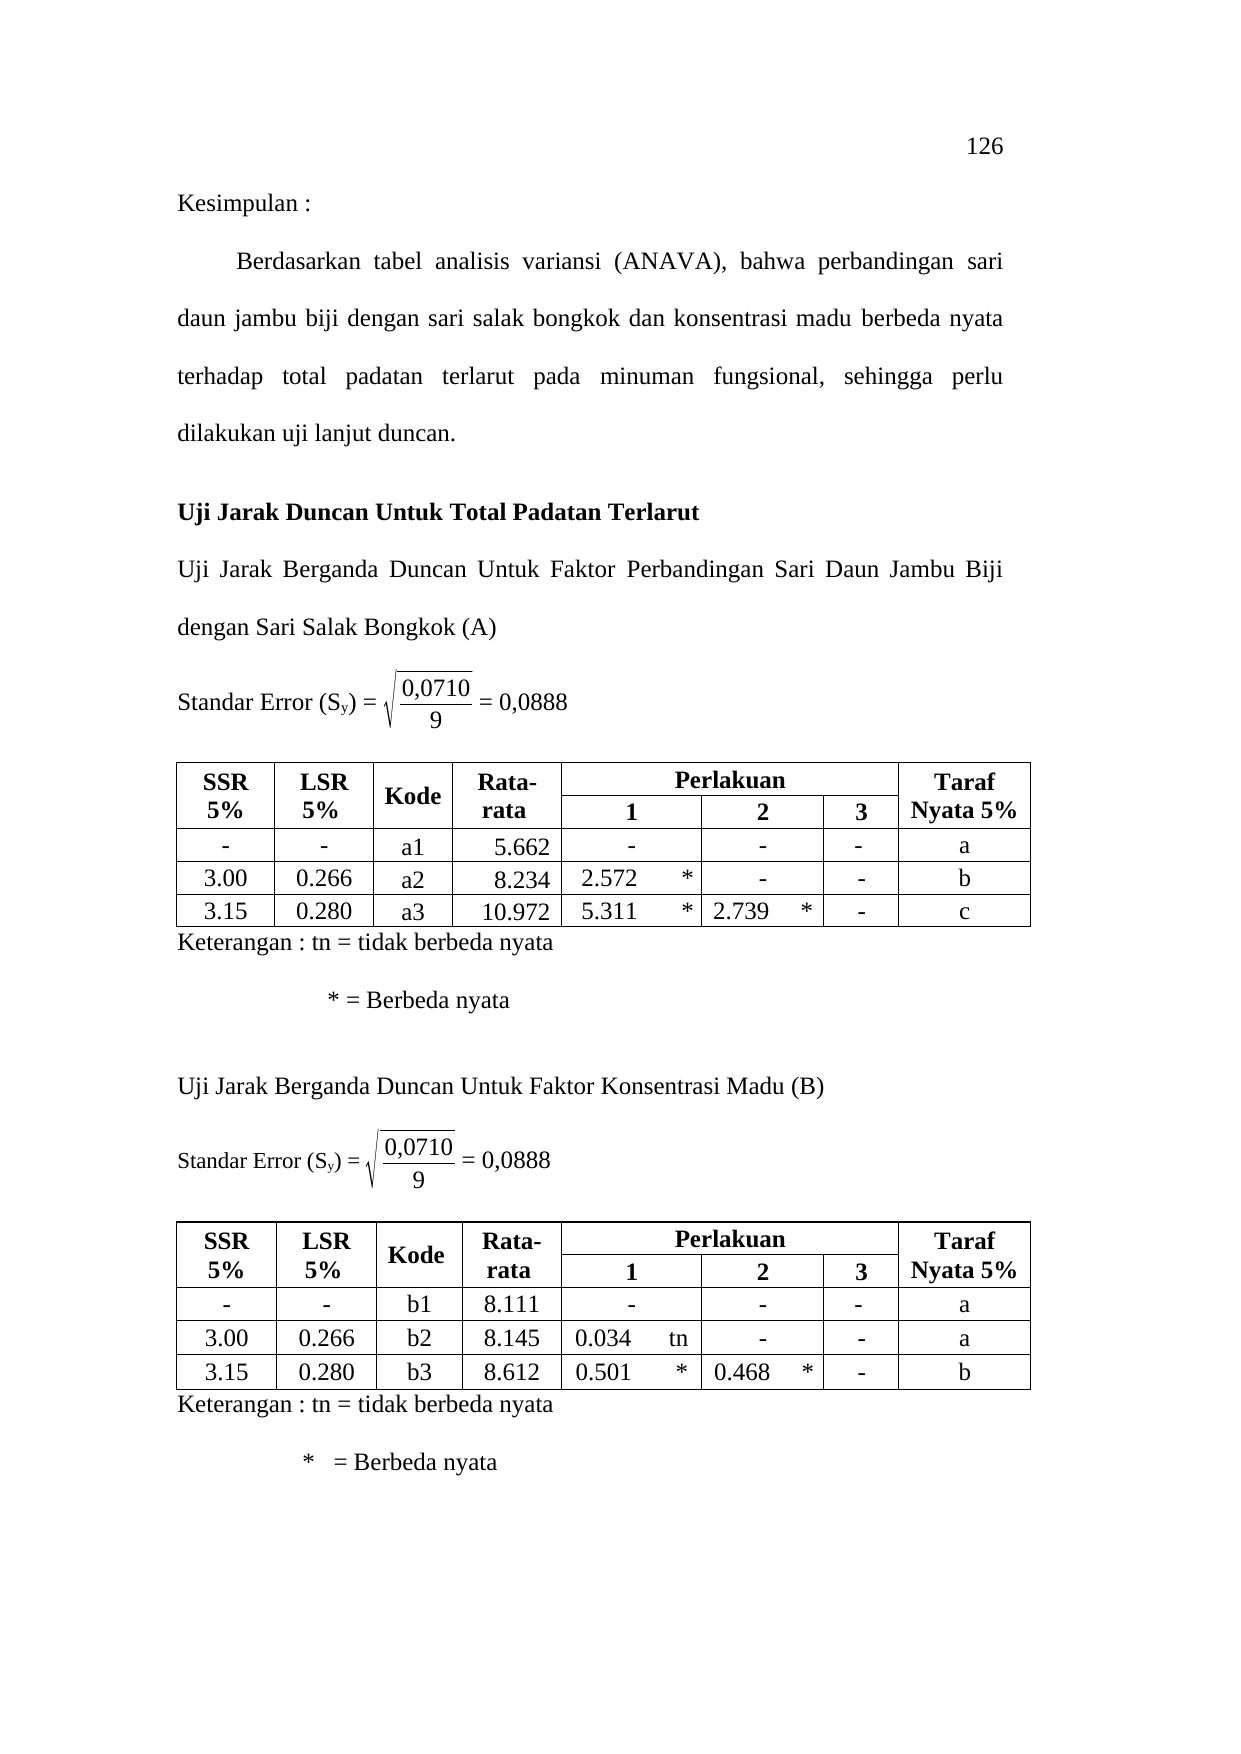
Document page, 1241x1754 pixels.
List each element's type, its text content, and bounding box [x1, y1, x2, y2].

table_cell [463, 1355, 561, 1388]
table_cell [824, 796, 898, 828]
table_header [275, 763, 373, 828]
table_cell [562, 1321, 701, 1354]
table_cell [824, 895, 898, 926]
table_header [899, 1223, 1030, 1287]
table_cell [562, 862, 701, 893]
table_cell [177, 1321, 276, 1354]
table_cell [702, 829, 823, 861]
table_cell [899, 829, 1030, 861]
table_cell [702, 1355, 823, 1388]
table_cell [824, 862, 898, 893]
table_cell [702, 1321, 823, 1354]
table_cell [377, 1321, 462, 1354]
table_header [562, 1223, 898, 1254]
text Berdasarkan tabel analisis variansi (ANAVA), bahwa perbandingan sari daun jambu biji dengan sari salak bongkok dan konsentrasi madu berbeda nyata terhadap total padatan terlarut pada minuman fungsional, sehingga perlu dilakukan uji lanjut duncan. [177, 246, 1003, 447]
text Uji Jarak Berganda Duncan Untuk Faktor Konsentrasi Madu (B) [177, 1071, 1003, 1100]
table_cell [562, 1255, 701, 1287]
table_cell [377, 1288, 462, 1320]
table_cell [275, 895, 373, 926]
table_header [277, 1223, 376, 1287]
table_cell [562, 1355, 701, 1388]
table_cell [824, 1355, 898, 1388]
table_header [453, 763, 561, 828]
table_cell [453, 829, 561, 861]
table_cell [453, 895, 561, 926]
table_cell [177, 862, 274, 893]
text Keterangan : tn = tidak berbeda nyata [177, 927, 1003, 956]
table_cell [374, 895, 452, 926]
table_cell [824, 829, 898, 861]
list * = Berbeda nyata [327, 985, 1003, 1013]
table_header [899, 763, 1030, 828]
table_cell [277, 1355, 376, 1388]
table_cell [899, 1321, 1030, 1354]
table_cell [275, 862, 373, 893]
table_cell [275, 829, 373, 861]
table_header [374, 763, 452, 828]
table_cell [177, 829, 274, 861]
text Keterangan : tn = tidak berbeda nyata [177, 1390, 1003, 1418]
text Uji Jarak Duncan Untuk Total Padatan Terlarut [177, 497, 1003, 526]
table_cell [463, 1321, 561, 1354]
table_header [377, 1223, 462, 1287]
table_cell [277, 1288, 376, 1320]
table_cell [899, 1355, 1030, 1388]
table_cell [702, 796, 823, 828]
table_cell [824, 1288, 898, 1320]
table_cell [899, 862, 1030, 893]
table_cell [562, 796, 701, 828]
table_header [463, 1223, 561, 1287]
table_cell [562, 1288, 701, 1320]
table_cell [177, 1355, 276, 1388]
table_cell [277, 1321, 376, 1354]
text Standar Error (Sy) = = 0,0888 [177, 1128, 1003, 1193]
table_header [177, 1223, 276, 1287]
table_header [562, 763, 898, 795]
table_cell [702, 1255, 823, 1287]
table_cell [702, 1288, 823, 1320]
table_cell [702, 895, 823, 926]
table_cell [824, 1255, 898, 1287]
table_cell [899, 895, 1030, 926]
text Standar Error (Sy) = = 0,0888 [177, 669, 1003, 733]
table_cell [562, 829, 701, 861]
text Kesimpulan : [177, 188, 1003, 217]
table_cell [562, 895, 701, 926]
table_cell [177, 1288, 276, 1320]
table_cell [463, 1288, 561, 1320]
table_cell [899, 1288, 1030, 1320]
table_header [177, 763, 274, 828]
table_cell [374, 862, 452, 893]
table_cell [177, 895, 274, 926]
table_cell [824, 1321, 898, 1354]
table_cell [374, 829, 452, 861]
text * = Berbeda nyata [177, 1447, 1003, 1476]
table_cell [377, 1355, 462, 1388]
text Uji Jarak Berganda Duncan Untuk Faktor Perbandingan Sari Daun Jambu Biji dengan Sari Salak Bongkok (A) [177, 554, 1003, 641]
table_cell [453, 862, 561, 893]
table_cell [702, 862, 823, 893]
